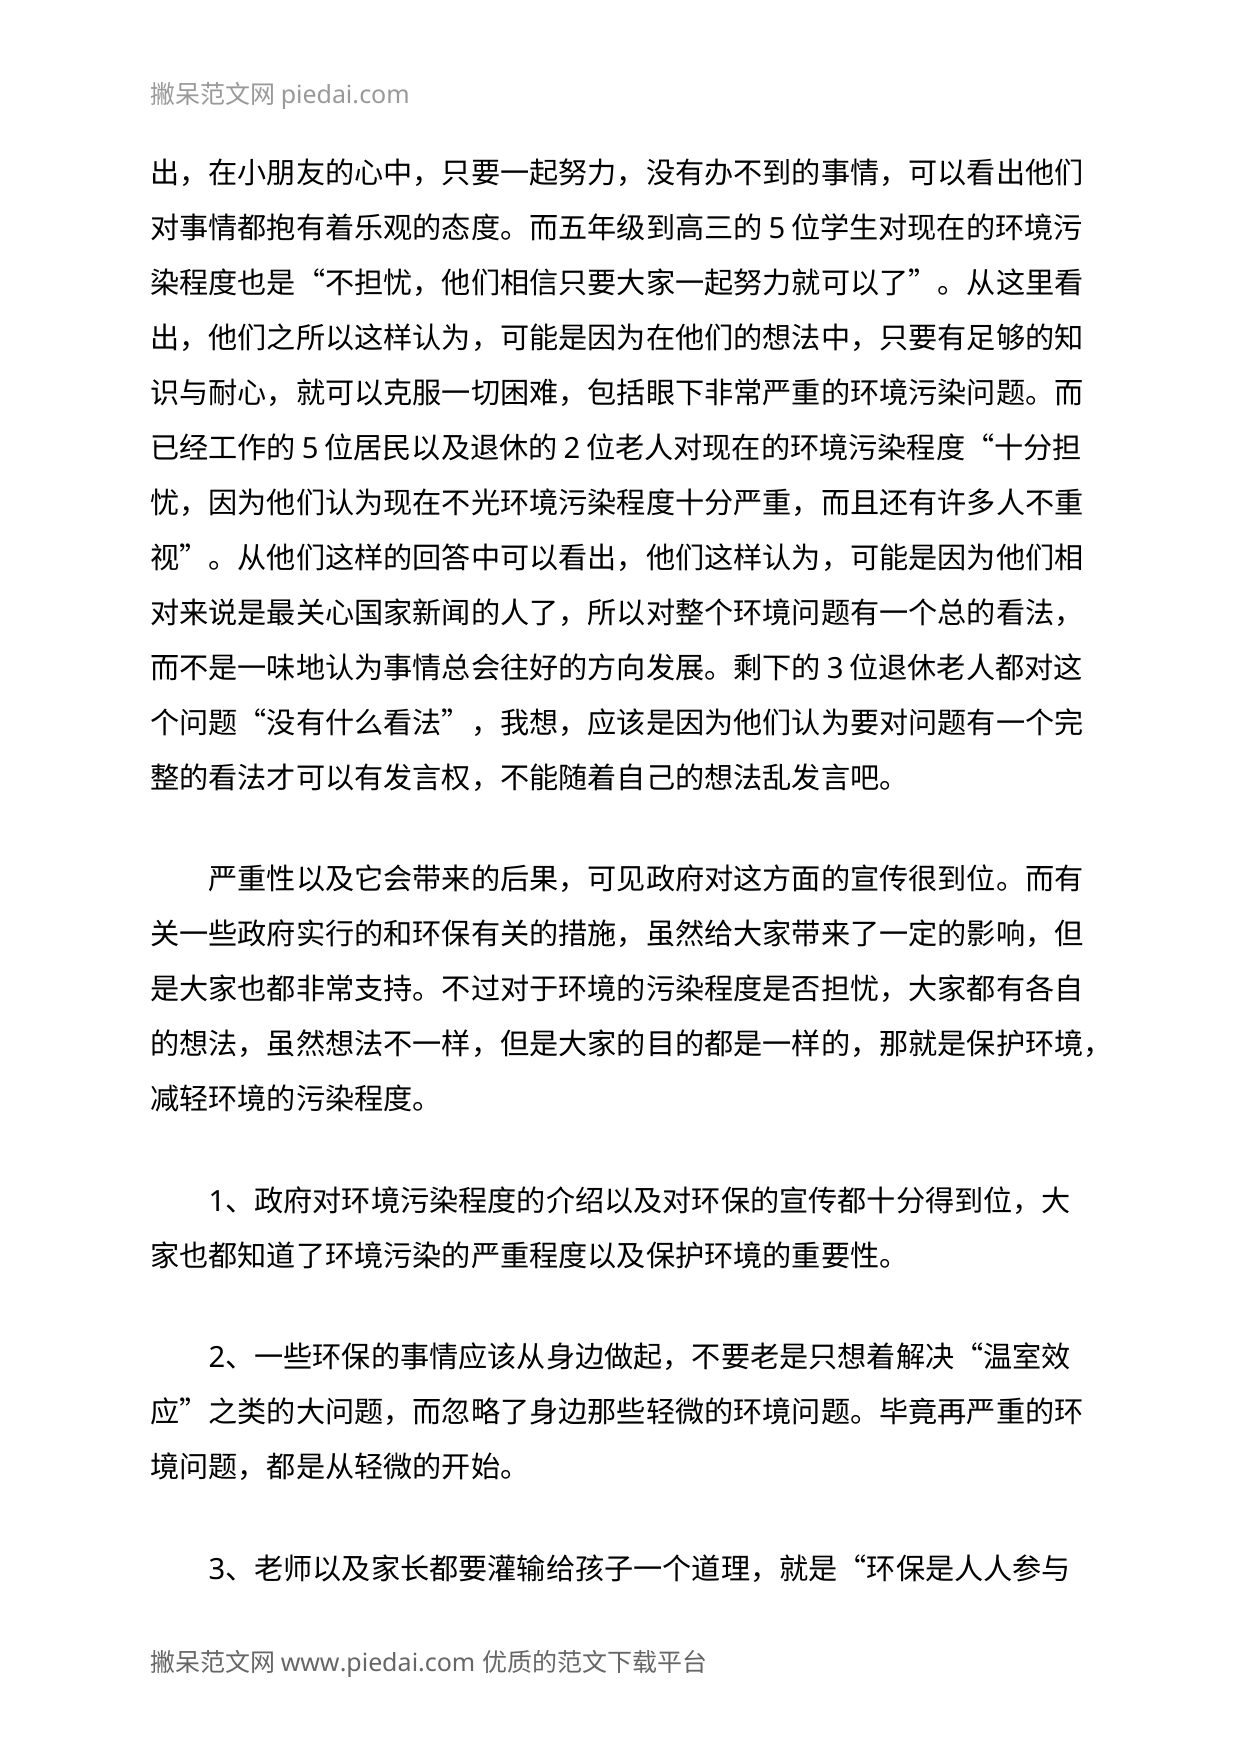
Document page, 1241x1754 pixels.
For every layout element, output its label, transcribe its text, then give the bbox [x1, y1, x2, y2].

text 2、一些环保的事情应该从身边做起，不要老是只想着解决“温室效应”之类的大问题，而忽略了身边那些轻微的环境问题。毕竟再严重的环境问题，都是从轻微的开始。 [150, 1334, 1090, 1486]
text 严重性以及它会带来的后果，可见政府对这方面的宣传很到位。而有关一些政府实行的和环保有关的措施，虽然给大家带来了一定的影响，但是大家也都非常支持。不过对于环境的污染程度是否担忧，大家都有各自的想法，虽然想法不一样，但是大家的目的都是一样的，那就是保护环境，减轻环境的污染程度。 [150, 856, 1090, 1118]
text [150, 150, 1090, 796]
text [150, 1546, 1090, 1588]
text 1、政府对环境污染程度的介绍以及对环保的宣传都十分得到位，大家也都知道了环境污染的严重程度以及保护环境的重要性。 [150, 1177, 1090, 1274]
